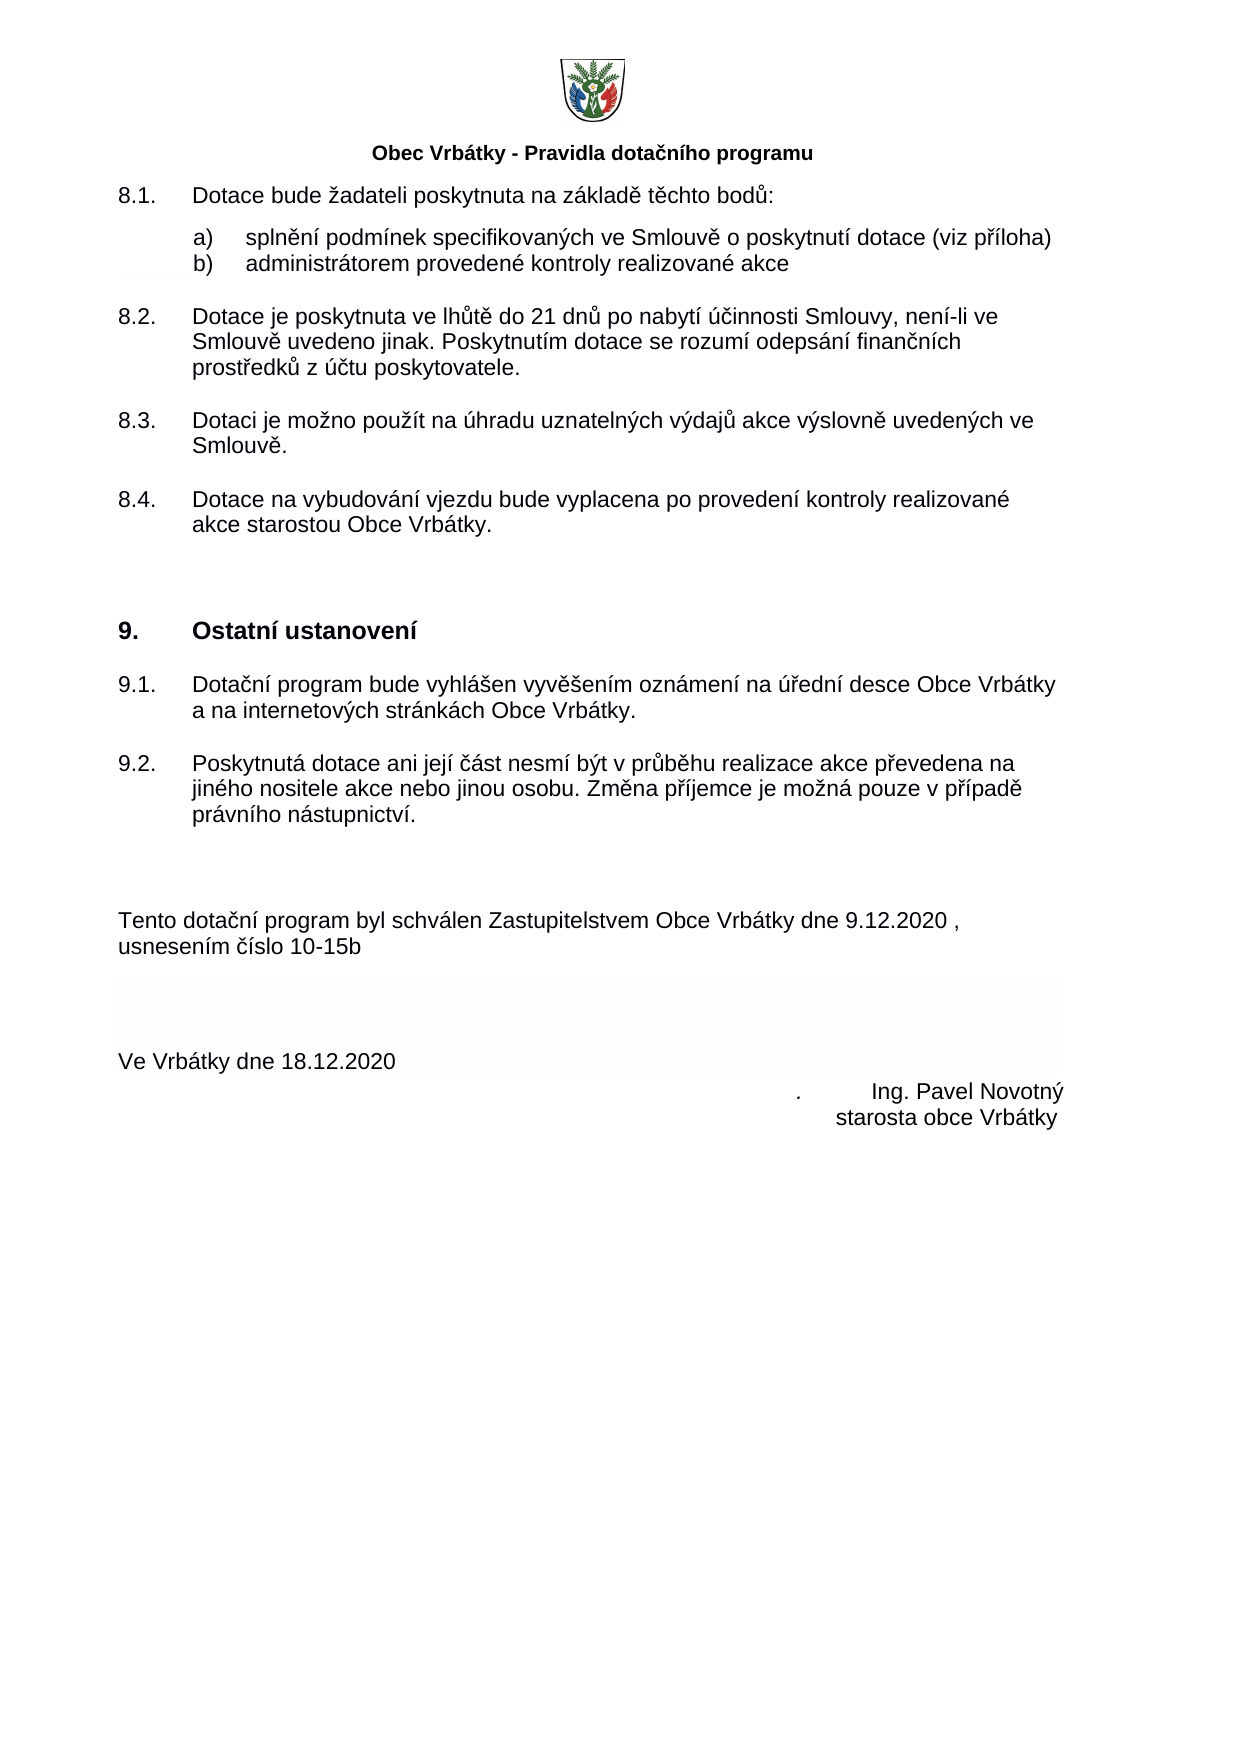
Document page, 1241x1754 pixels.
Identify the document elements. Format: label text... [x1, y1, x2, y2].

list administrátorem provedené kontroly realizované akce [193, 251, 1063, 276]
text Tento dotační program byl schválen Zastupitelstvem Obce Vrbátky dne 9.12.2020 , usnesením číslo 10-15b [118, 908, 1063, 959]
list splnění podmínek specifikovaných ve Smlouvě o poskytnutí dotace (viz příloha) [193, 225, 1063, 251]
list Dotace je poskytnuta ve lhůtě do 21 dnů po nabytí účinnosti Smlouvy, není-li ve Smlouvě uvedeno jinak. Poskytnutím dotace se rozumí odepsání finančních prostředků z účtu poskytovatele. [118, 304, 1063, 380]
list Dotace na vybudování vjezdu bude vyplacena po provedení kontroly realizované akce starostou Obce Vrbátky. [118, 487, 1063, 538]
text . Ing. Pavel Novotný starosta obce Vrbátky [118, 1078, 1063, 1159]
picture [560, 59, 625, 122]
list Dotaci je možno použít na úhradu uznatelných výdajů akce výslovně uvedených ve Smlouvě. [118, 408, 1063, 459]
list Dotace bude žadateli poskytnuta na základě těchto bodů: [118, 183, 1063, 208]
list Dotační program bude vyhlášen vyvěšením oznámení na úřední desce Obce Vrbátky a na internetových stránkách Obce Vrbátky. [118, 672, 1063, 723]
list Poskytnutá dotace ani její část nesmí být v průběhu realizace akce převedena na jiného nositele akce nebo jinou osobu. Změna příjemce je možná pouze v případě právního nástupnictví. [118, 751, 1063, 827]
list Ostatní ustanovení [118, 619, 1063, 644]
text Ve Vrbátky dne 18.12.2020 [118, 1048, 1063, 1074]
